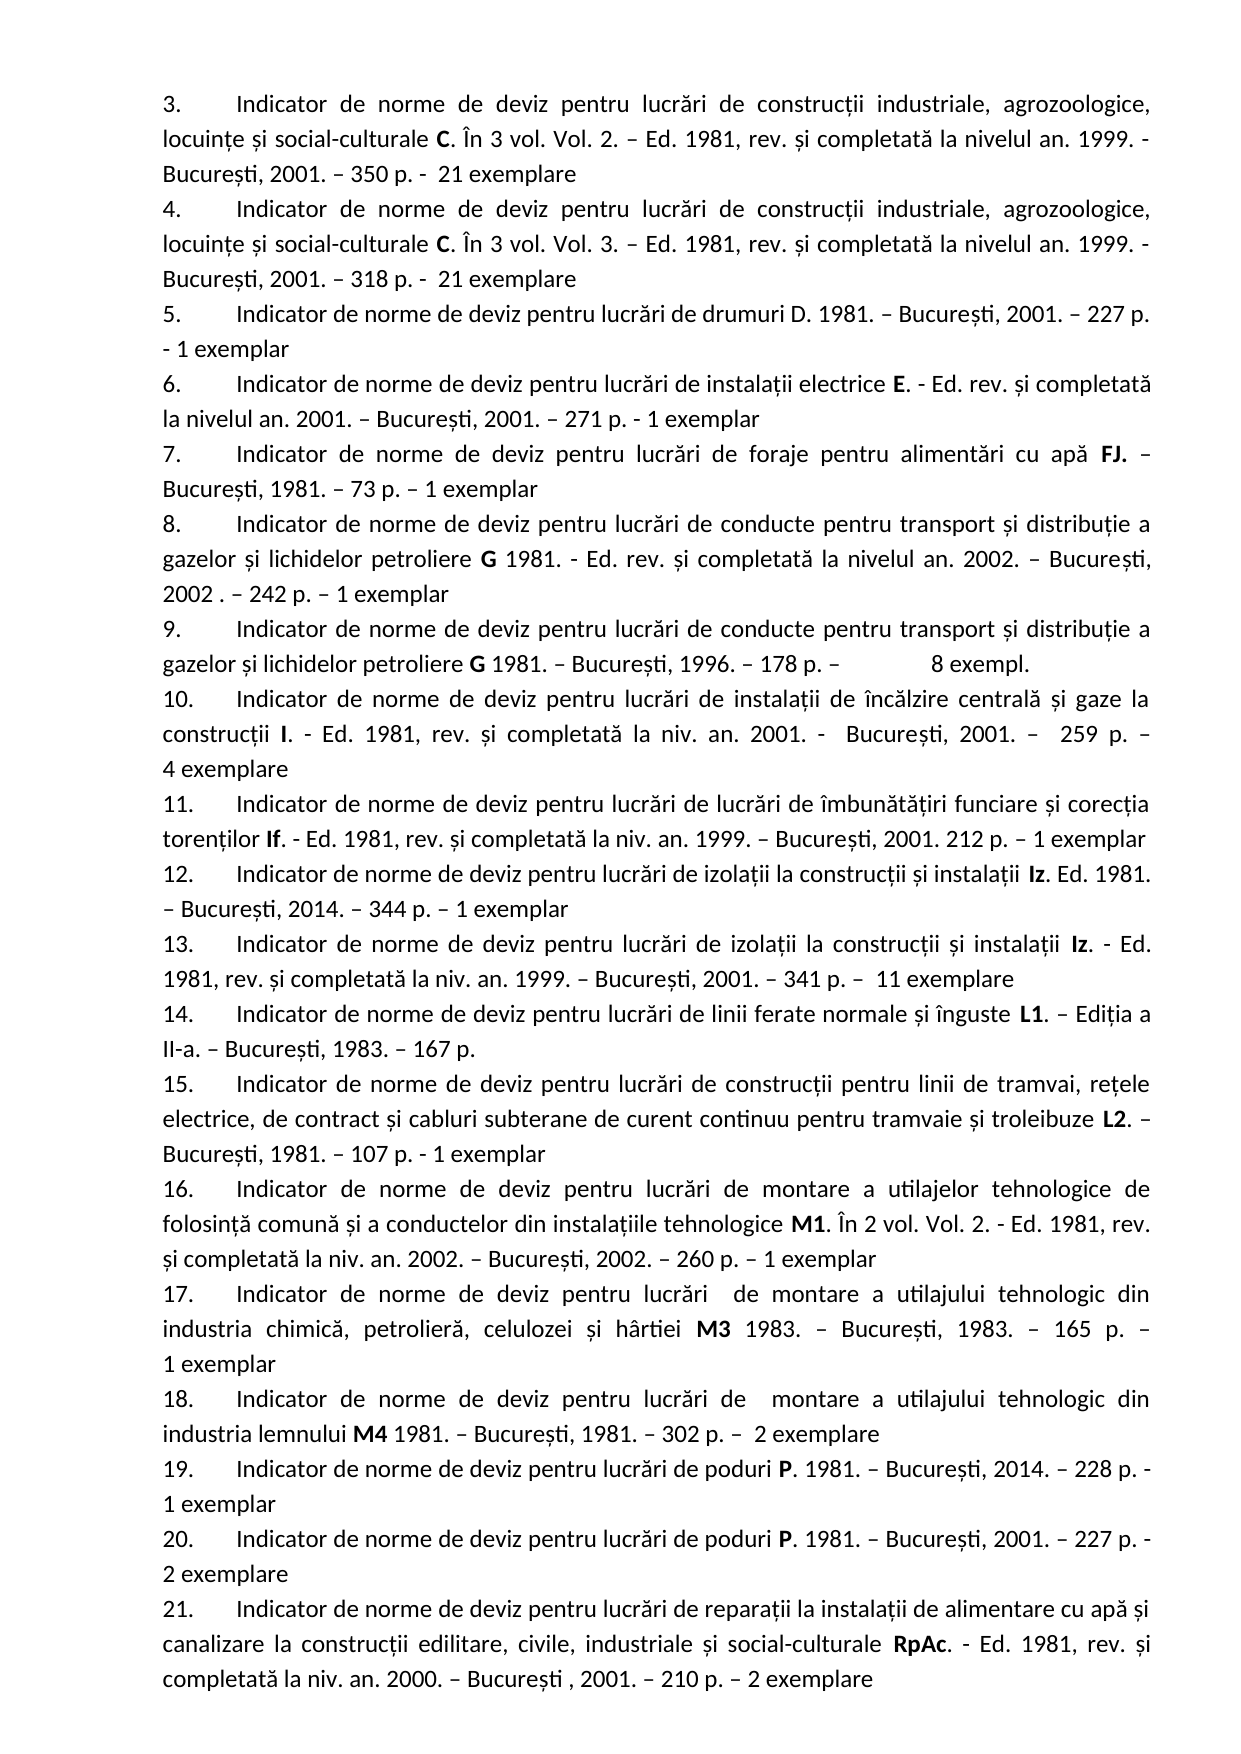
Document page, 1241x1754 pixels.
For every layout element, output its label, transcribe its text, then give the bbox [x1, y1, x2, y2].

list Indicator de norme de deviz pentru lucrări de izolații la construcții și instalații Iz. - Ed. 1981, rev. și completată la niv. an. 1999. – Bucureşti, 2001. – 341 p. – 11 exemplare [162, 929, 1152, 994]
list Indicator de norme de deviz pentru lucrări de izolații la construcții și instalații Iz. Ed. 1981. – Bucureşti, 2014. – 344 p. – 1 exemplar [162, 859, 1152, 924]
list Indicator de norme de deviz pentru lucrări de poduri P. 1981. – Bucureşti, 2014. – 228 p. - 1 exemplar [162, 1454, 1152, 1519]
list Indicator de norme de deviz pentru lucrări de instalații electrice E. - Ed. rev. și completată la nivelul an. 2001. – Bucureşti, 2001. – 271 p. - 1 exemplar [162, 369, 1152, 434]
list Indicator de norme de deviz pentru lucrări de conducte pentru transport și distribuție a gazelor și lichidelor petroliere G 1981. - Ed. rev. și completată la nivelul an. 2002. – Bucureşti, 2002 . – 242 p. – 1 exemplar [162, 509, 1152, 609]
list Indicator de norme de deviz pentru lucrări de instalații de încălzire centrală și gaze la construcții I. - Ed. 1981, rev. și completată la niv. an. 2001. - Bucureşti, 2001. – 259 p. – 4 exemplare [162, 684, 1152, 784]
list Indicator de norme de deviz pentru lucrări de montare a utilajului tehnologic din industria chimică, petrolieră, celulozei și hârtiei M3 1983. – Bucureşti, 1983. – 165 p. – 1 exemplar [162, 1279, 1152, 1379]
list Indicator de norme de deviz pentru lucrări de drumuri D. 1981. – Bucureşti, 2001. – 227 p. - 1 exemplar [162, 299, 1152, 364]
list Indicator de norme de deviz pentru lucrări de construcții industriale, agrozoologice, locuințe și social-culturale C. În 3 vol. Vol. 2. – Ed. 1981, rev. și completată la nivelul an. 1999. - Bucureşti, 2001. – 350 p. - 21 exemplare [162, 89, 1152, 189]
list Indicator de norme de deviz pentru lucrări de conducte pentru transport și distribuție a gazelor și lichidelor petroliere G 1981. – Bucureşti, 1996. – 178 p. – 8 exempl. [162, 614, 1152, 679]
list Indicator de norme de deviz pentru lucrări de montare a utilajelor tehnologice de folosință comună și a conductelor din instalațiile tehnologice M1. În 2 vol. Vol. 2. - Ed. 1981, rev. și completată la niv. an. 2002. – Bucureşti, 2002. – 260 p. – 1 exemplar [162, 1174, 1152, 1274]
list Indicator de norme de deviz pentru lucrări de construcții industriale, agrozoologice, locuințe și social-culturale C. În 3 vol. Vol. 3. – Ed. 1981, rev. și completată la nivelul an. 1999. - Bucureşti, 2001. – 318 p. - 21 exemplare [162, 194, 1152, 294]
list Indicator de norme de deviz pentru lucrări de reparații la instalații de alimentare cu apă și canalizare la construcții edilitare, civile, industriale și social-culturale RpAc. - Ed. 1981, rev. și completată la niv. an. 2000. – Bucureşti , 2001. – 210 p. – 2 exemplare [162, 1594, 1152, 1694]
list Indicator de norme de deviz pentru lucrări de construcții pentru linii de tramvai, rețele electrice, de contract și cabluri subterane de curent continuu pentru tramvaie și troleibuze L2. – Bucureşti, 1981. – 107 p. - 1 exemplar [162, 1069, 1152, 1169]
list Indicator de norme de deviz pentru lucrări de poduri P. 1981. – Bucureşti, 2001. – 227 p. - 2 exemplare [162, 1524, 1152, 1589]
list Indicator de norme de deviz pentru lucrări de linii ferate normale și înguste L1. – Ediția a II-a. – Bucureşti, 1983. – 167 p. [162, 999, 1152, 1064]
list Indicator de norme de deviz pentru lucrări de montare a utilajului tehnologic din industria lemnului M4 1981. – Bucureşti, 1981. – 302 p. – 2 exemplare [162, 1384, 1152, 1449]
list Indicator de norme de deviz pentru lucrări de foraje pentru alimentări cu apă FJ. – Bucureşti, 1981. – 73 p. – 1 exemplar [162, 439, 1152, 504]
list Indicator de norme de deviz pentru lucrări de lucrări de îmbunătățiri funciare și corecția torenților If. - Ed. 1981, rev. și completată la niv. an. 1999. – Bucureşti, 2001. 212 p. – 1 exemplar [162, 789, 1152, 854]
